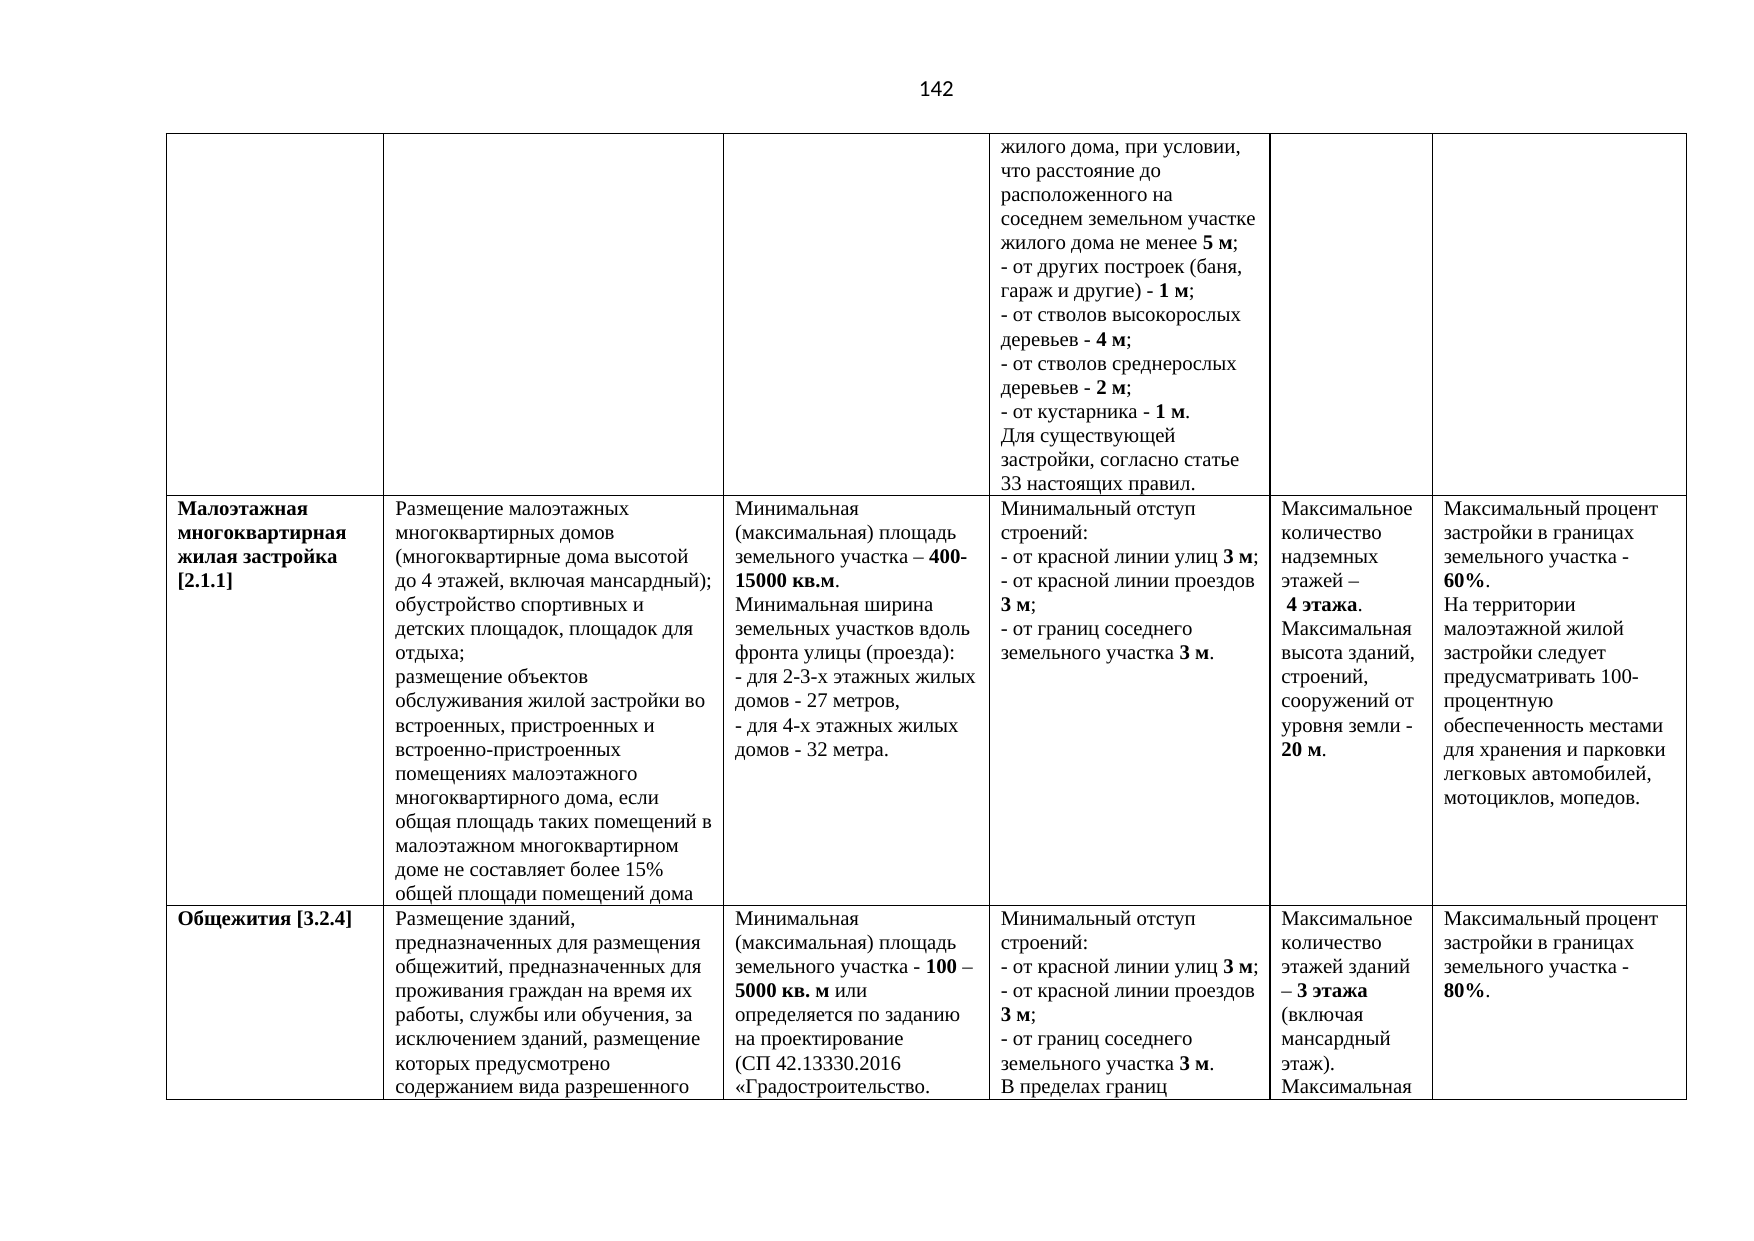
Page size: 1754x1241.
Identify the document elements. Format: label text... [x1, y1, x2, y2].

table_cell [990, 906, 1269, 1098]
table_cell Минимальная (максимальная) площадь земельного участка – 400-15000 кв.м. Минимальная ширина земельных участков вдоль фронта улицы (проезда): - для 2-3-х этажных жилых домов - 27 метров, - для 4-х этажных жилых домов - 32 метра. [724, 496, 989, 905]
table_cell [384, 906, 723, 1098]
table_cell Минимальный отступ строений: - от красной линии улиц 3 м; - от красной линии проездов 3 м; - от границ соседнего земельного участка 3 м. [990, 496, 1269, 905]
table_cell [1271, 906, 1432, 1098]
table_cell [1433, 906, 1686, 1098]
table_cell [724, 906, 989, 1098]
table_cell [1433, 134, 1686, 495]
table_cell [724, 134, 989, 495]
table_cell Максимальное количество надземных этажей – 4 этажа. Максимальная высота зданий, строений, сооружений от уровня земли - 20 м. [1271, 496, 1432, 905]
table_cell Размещение малоэтажных многоквартирных домов (многоквартирные дома высотой до 4 этажей, включая мансардный); обустройство спортивных и детских площадок, площадок для отдыха; размещение объектов обслуживания жилой застройки во встроенных, пристроенных и встроенно-пристроенных помещениях малоэтажного многоквартирного дома, если общая площадь таких помещений в малоэтажном многоквартирном доме не составляет более 15% общей площади помещений дома [384, 496, 723, 905]
table_cell Общежития [3.2.4] [167, 906, 383, 1098]
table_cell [1271, 134, 1432, 495]
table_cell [384, 134, 723, 495]
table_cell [167, 134, 383, 495]
table_cell Максимальный процент застройки в границах земельного участка -60%. На территории малоэтажной жилой застройки следует предусматривать 100-процентную обеспеченность местами для хранения и парковки легковых автомобилей, мотоциклов, мопедов. [1433, 496, 1686, 905]
table_cell Малоэтажная многоквартирная жилая застройка [2.1.1] [167, 496, 383, 905]
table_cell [990, 134, 1269, 495]
